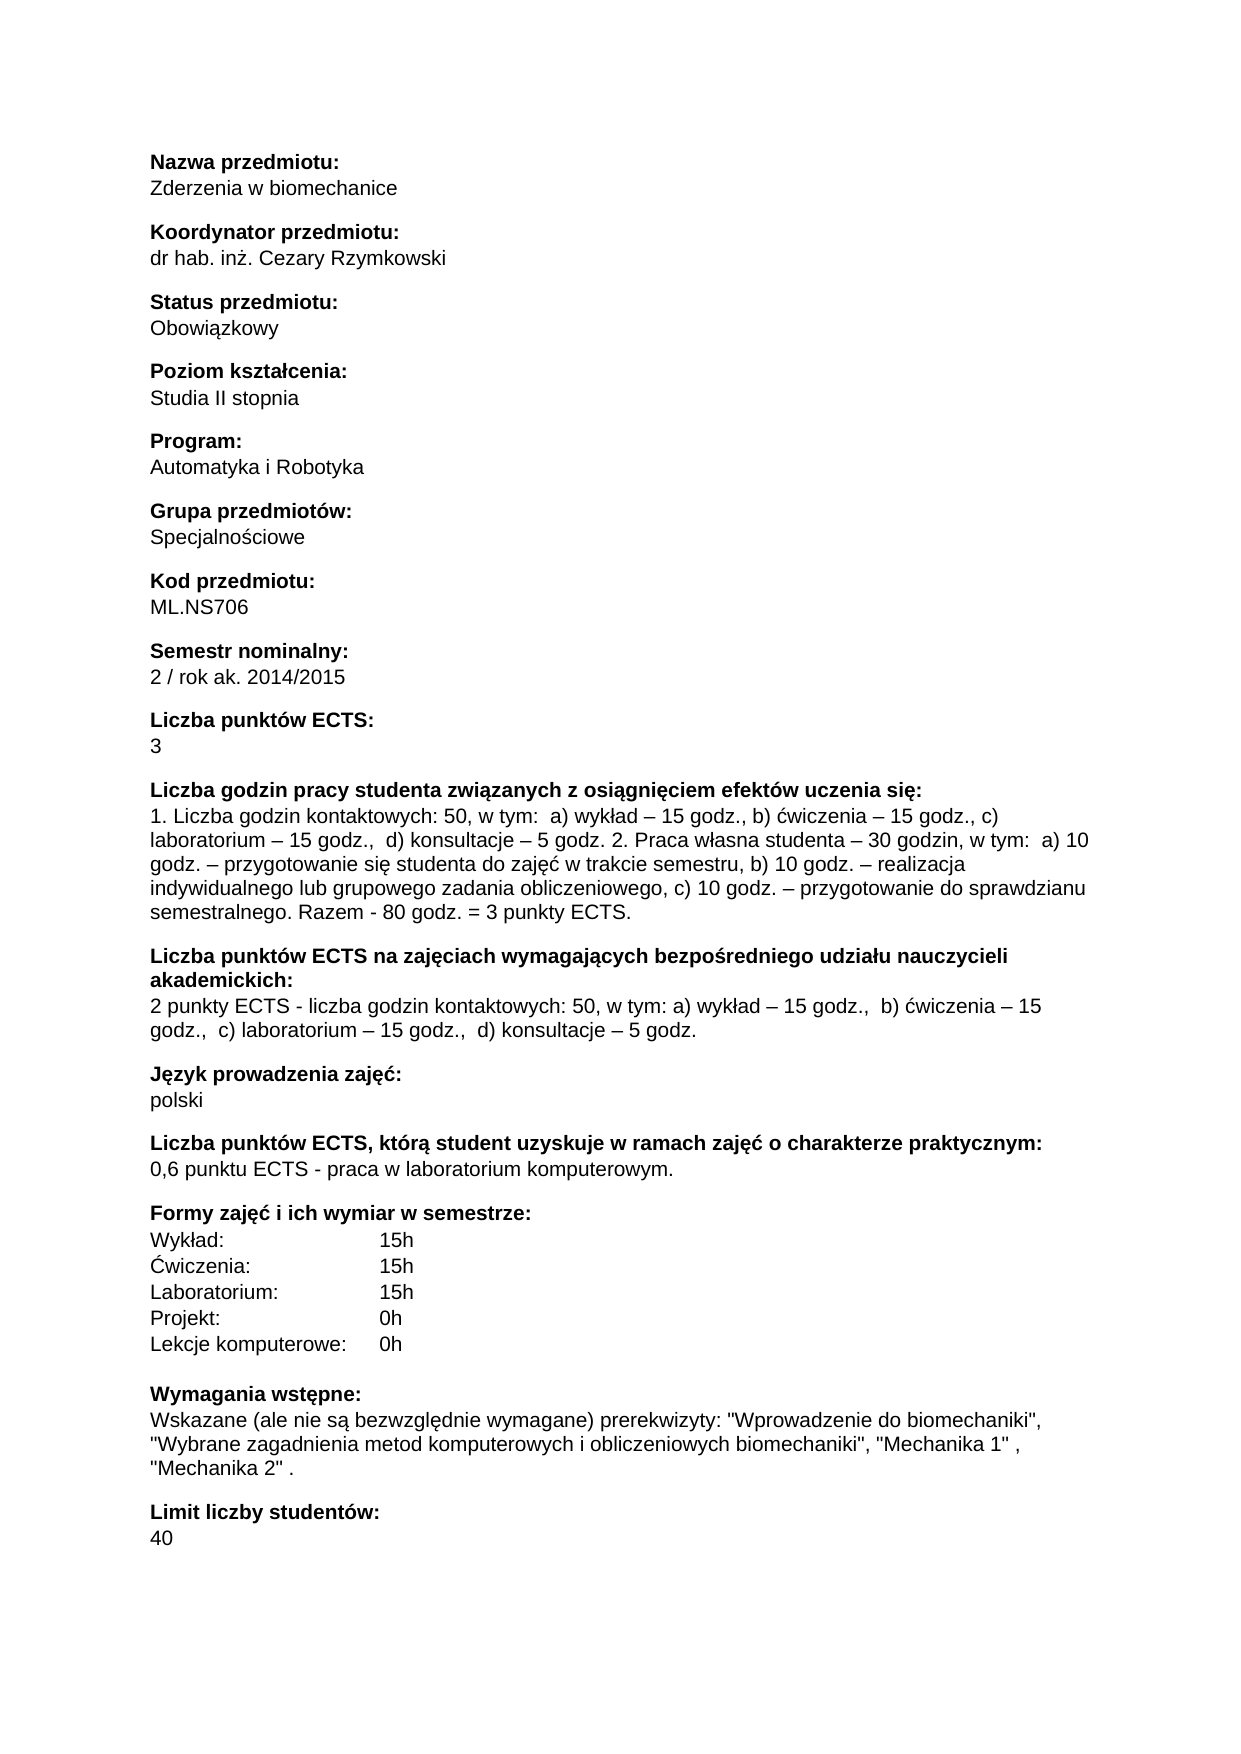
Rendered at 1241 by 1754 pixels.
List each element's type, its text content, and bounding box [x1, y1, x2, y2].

text Koordynator przedmiotu: [150, 220, 1090, 244]
text Liczba punktów ECTS, którą student uzyskuje w ramach zajęć o charakterze praktycznym: [150, 1131, 1090, 1155]
table_cell 15h [369, 1252, 597, 1278]
text Program: [150, 429, 1090, 453]
table_cell Projekt: [140, 1306, 367, 1330]
text Kod przedmiotu: [150, 569, 1090, 593]
text 40 [150, 1526, 1090, 1549]
text Specjalnościowe [150, 525, 1090, 549]
text polski [150, 1087, 1090, 1111]
table_cell 0h [369, 1304, 597, 1330]
table_header 15h [369, 1228, 597, 1252]
text Wskazane (ale nie są bezwzględnie wymagane) prerekwizyty: "Wprowadzenie do biomechaniki", "Wybrane zagadnienia metod komputerowych i obliczeniowych biomechaniki", "Mechanika 1" , "Mechanika 2" . [150, 1408, 1090, 1480]
text Zderzenia w biomechanice [150, 176, 1090, 200]
text Studia II stopnia [150, 385, 1090, 409]
text dr hab. inż. Cezary Rzymkowski [150, 246, 1090, 270]
table_header Wykład: [140, 1228, 367, 1252]
text Automatyka i Robotyka [150, 455, 1090, 479]
table_cell Ćwiczenia: [140, 1254, 367, 1278]
text Semestr nominalny: [150, 638, 1090, 662]
table_cell 0h [369, 1330, 597, 1356]
text 0,6 punktu ECTS - praca w laboratorium komputerowym. [150, 1157, 1090, 1181]
text Język prowadzenia zajęć: [150, 1061, 1090, 1085]
text ML.NS706 [150, 595, 1090, 619]
table_cell Laboratorium: [140, 1280, 367, 1304]
table_cell Lekcje komputerowe: [140, 1332, 367, 1356]
text Grupa przedmiotów: [150, 499, 1090, 523]
text Status przedmiotu: [150, 289, 1090, 313]
text Liczba punktów ECTS: [150, 708, 1090, 732]
text 2 / rok ak. 2014/2015 [150, 664, 1090, 688]
text Obowiązkowy [150, 316, 1090, 339]
text Liczba punktów ECTS na zajęciach wymagających bezpośredniego udziału nauczycieli akademickich: [150, 944, 1090, 992]
text Poziom kształcenia: [150, 359, 1090, 383]
text 2 punkty ECTS - liczba godzin kontaktowych: 50, w tym: a) wykład – 15 godz., b) ćwiczenia – 15 godz., c) laboratorium – 15 godz., d) konsultacje – 5 godz. [150, 994, 1090, 1042]
text 3 [150, 734, 1090, 758]
text Limit liczby studentów: [150, 1499, 1090, 1523]
text 1. Liczba godzin kontaktowych: 50, w tym: a) wykład – 15 godz., b) ćwiczenia – 15 godz., c) laboratorium – 15 godz., d) konsultacje – 5 godz. 2. Praca własna studenta – 30 godzin, w tym: a) 10 godz. – przygotowanie się studenta do zajęć w trakcie semestru, b) 10 godz. – realizacja indywidualnego lub grupowego zadania obliczeniowego, c) 10 godz. – przygotowanie do sprawdzianu semestralnego. Razem - 80 godz. = 3 punkty ECTS. [150, 804, 1090, 924]
text Wymagania wstępne: [150, 1382, 1090, 1406]
table_cell 15h [369, 1278, 597, 1304]
text Formy zajęć i ich wymiar w semestrze: [150, 1201, 1090, 1225]
text Nazwa przedmiotu: [150, 150, 1090, 174]
text Liczba godzin pracy studenta związanych z osiągnięciem efektów uczenia się: [150, 778, 1090, 802]
